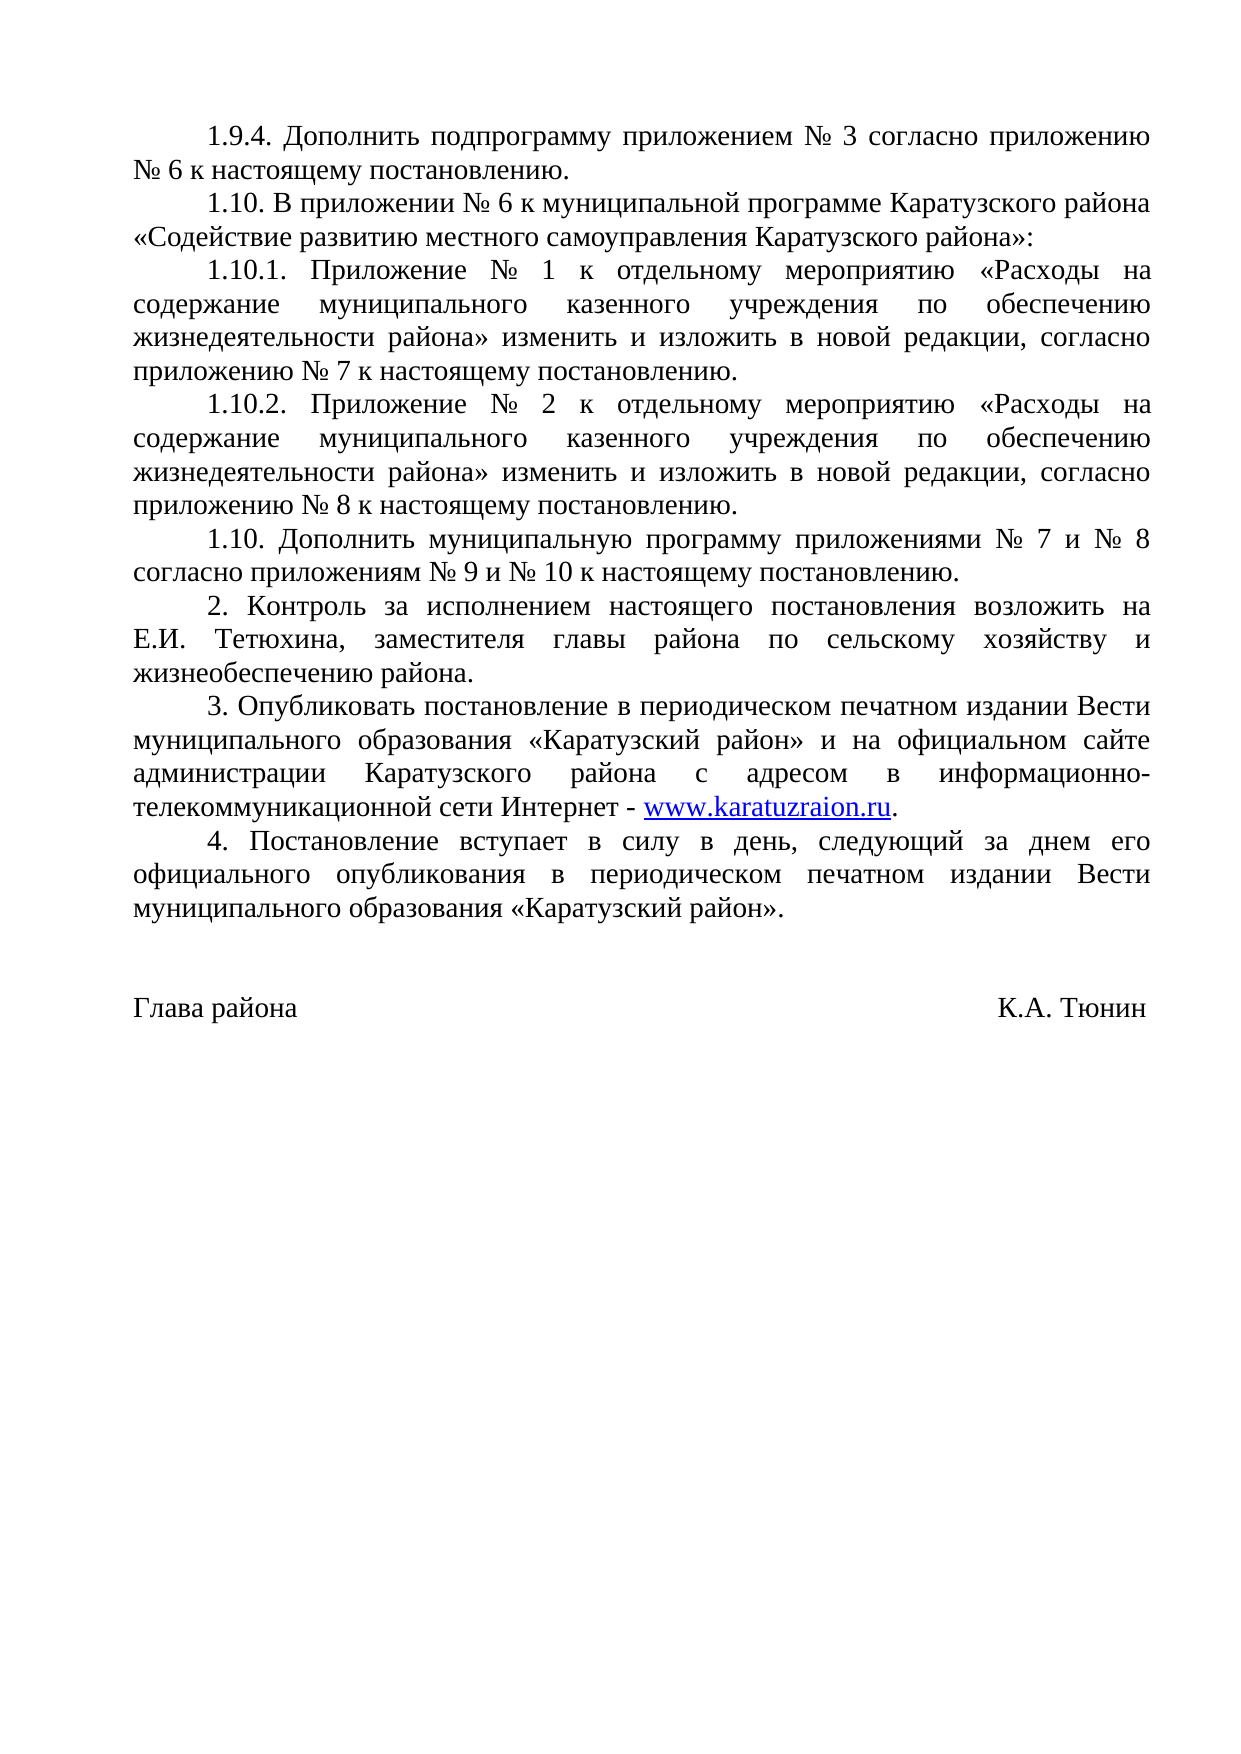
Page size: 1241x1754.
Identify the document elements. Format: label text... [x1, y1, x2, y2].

text 4. Постановление вступает в силу в день, следующий за днем его официального опубликования в периодическом печатном издании Вести муниципального образования «Каратузский район». [133, 823, 1152, 923]
title 1.9.4. Дополнить подпрограмму приложением № 3 согласно приложению № 6 к настоящему постановлению. [133, 118, 1152, 185]
title 1.10.1. Приложение № 1 к отдельному мероприятию «Расходы на содержание муниципального казенного учреждения по обеспечению жизнедеятельности района» изменить и изложить в новой редакции, согласно приложению № 7 к настоящему постановлению. [133, 252, 1152, 387]
text 3. Опубликовать постановление в периодическом печатном издании Вести муниципального образования «Каратузский район» и на официальном сайте администрации Каратузского района с адресом в информационно-телекоммуникационной сети Интернет - www.karatuzraion.ru. [133, 688, 1152, 823]
title 1.10. Дополнить муниципальную программу приложениями № 7 и № 8 согласно приложениям № 9 и № 10 к настоящему постановлению. [133, 521, 1152, 588]
title 1.10. В приложении № 6 к муниципальной программе Каратузского района «Содействие развитию местного самоуправления Каратузского района»: [133, 185, 1152, 252]
text Глава района К.А. Тюнин [133, 990, 1152, 1024]
title 1.10.2. Приложение № 2 к отдельному мероприятию «Расходы на содержание муниципального казенного учреждения по обеспечению жизнедеятельности района» изменить и изложить в новой редакции, согласно приложению № 8 к настоящему постановлению. [133, 387, 1152, 521]
text 2. Контроль за исполнением настоящего постановления возложить на Е.И. Тетюхина, заместителя главы района по сельскому хозяйству и жизнеобеспечению района. [133, 588, 1152, 688]
